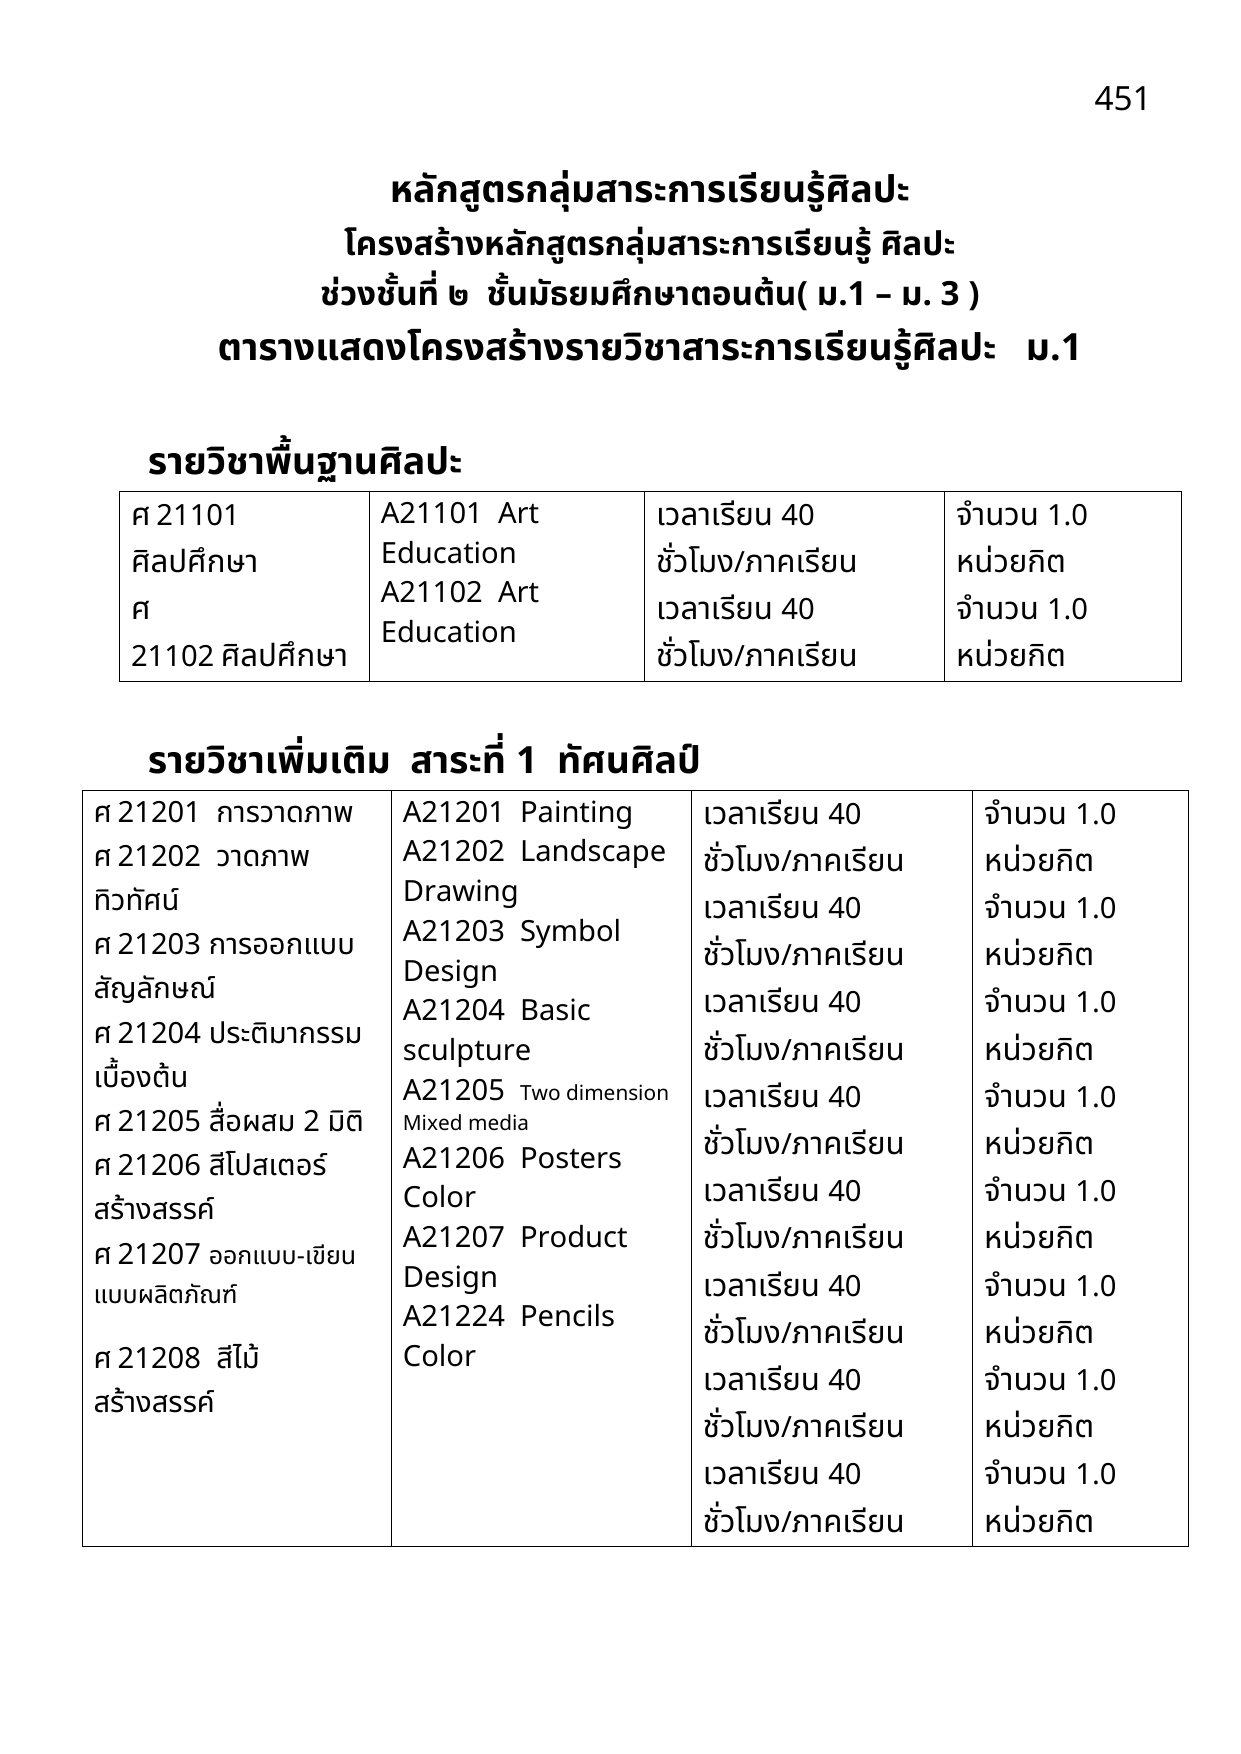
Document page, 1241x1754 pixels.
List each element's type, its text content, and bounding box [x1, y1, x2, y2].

table_header A21101 Art Education A21102 Art Education [370, 492, 644, 681]
table_header ศ21201 การวาดภาพ ศ21202 วาดภาพทิวทัศน์ ศ21203 การออกแบบสัญลักษณ์ ศ21204 ประติมากรรมเบื้องต้น ศ21205 สื่อผสม 2 มิติ ศ21206 สีโปสเตอร์สร้างสรรค์ ศ21207 ออกแบบ-เขียนแบบผลิตภัณฑ์ ศ21208 สีไม้สร้างสรรค์ [83, 791, 391, 1546]
table_header A21201 Painting A21202 Landscape Drawing A21203 Symbol Design A21204 Basic sculpture A21205 Two dimension Mixed media A21206 Posters Color A21207 Product Design A21224 Pencils Color [392, 791, 691, 1546]
table_header จำนวน 1.0 หน่วยกิต จำนวน 1.0 หน่วยกิต จำนวน 1.0 หน่วยกิต จำนวน 1.0 หน่วยกิต จำนวน 1.0 หน่วยกิต จำนวน 1.0 หน่วยกิต จำนวน 1.0 หน่วยกิต จำนวน 1.0 หน่วยกิต [973, 791, 1188, 1546]
text ตารางแสดงโครงสร้างรายวิชาสาระการเรียนรู้ศิลปะ ม.1 [148, 321, 1152, 378]
table_header เวลาเรียน 40 ชั่วโมง/ภาคเรียน เวลาเรียน 40 ชั่วโมง/ภาคเรียน เวลาเรียน 40 ชั่วโมง/ภาคเรียน เวลาเรียน 40 ชั่วโมง/ภาคเรียน เวลาเรียน 40 ชั่วโมง/ภาคเรียน เวลาเรียน 40 ชั่วโมง/ภาคเรียน เวลาเรียน 40 ชั่วโมง/ภาคเรียน เวลาเรียน 40 ชั่วโมง/ภาคเรียน [692, 791, 972, 1546]
text รายวิชาพื้นฐานศิลปะ [148, 434, 1152, 491]
text ช่วงชั้นที่ ๒ ชั้นมัธยมศึกษาตอนต้น( ม.1 – ม. 3 ) [148, 270, 1152, 321]
text รายวิชาเพิ่มเติม สาระที่ 1 ทัศนศิลป์ [148, 733, 1152, 790]
text หลักสูตรกลุ่มสาระการเรียนรู้ศิลปะ [148, 163, 1152, 220]
table_header เวลาเรียน 40 ชั่วโมง/ภาคเรียน เวลาเรียน 40 ชั่วโมง/ภาคเรียน [645, 492, 944, 681]
table_header จำนวน 1.0 หน่วยกิต จำนวน 1.0 หน่วยกิต [945, 492, 1181, 681]
text โครงสร้างหลักสูตรกลุ่มสาระการเรียนรู้ ศิลปะ [148, 220, 1152, 270]
table_header ศ21101 ศิลปศึกษา ศ21102ศิลปศึกษา [120, 492, 369, 681]
